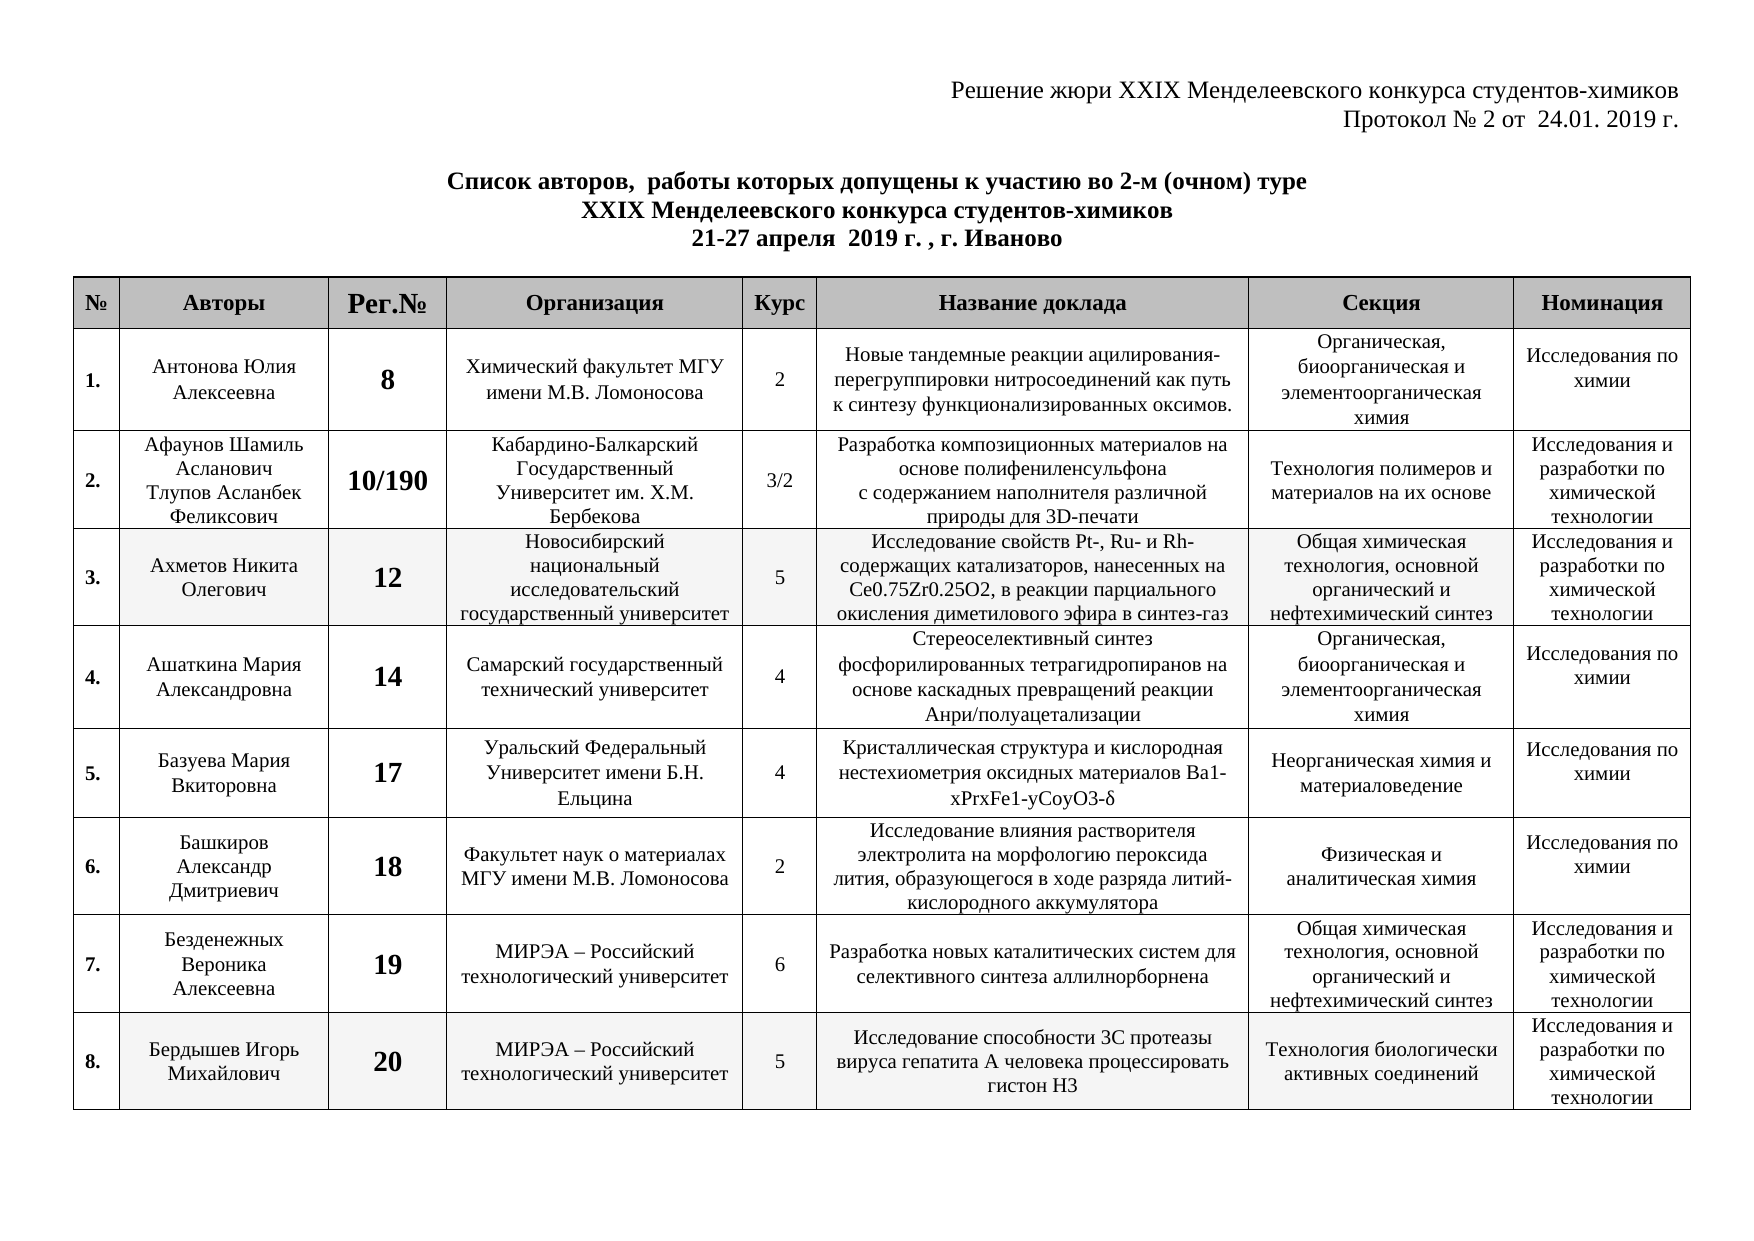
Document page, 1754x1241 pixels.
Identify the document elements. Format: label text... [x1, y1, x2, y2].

table_header Рег.№ [329, 278, 446, 328]
text Протокол № 2 от 24.01. 2019 г. [75, 104, 1679, 132]
table_cell 4 [743, 626, 816, 728]
table_cell Органическая, биоорганическая и элементоорганическая химия [1249, 626, 1513, 728]
table_cell Исследования и разработки по химической технологии [1514, 915, 1690, 1012]
table_cell 4 [743, 729, 816, 817]
table_cell 14 [329, 626, 446, 728]
table_cell Кабардино-Балкарский Государственный Университет им. Х.М. Бербекова [447, 431, 742, 528]
table_cell [74, 915, 119, 1012]
table_cell 5 [743, 1013, 816, 1109]
table_cell Исследования по химии [1514, 626, 1690, 728]
table_header Курс [743, 278, 816, 328]
table_cell Бердышев Игорь Михайлович [120, 1013, 328, 1109]
table_cell Исследования и разработки по химической технологии [1514, 431, 1690, 528]
table_cell Общая химическая технология, основной органический и нефтехимический синтез [1249, 529, 1513, 625]
table_cell Стереоселективный синтез фосфорилированных тетрагидропиранов на основе каскадных превращений реакции Анри/полуацетализации [817, 626, 1248, 728]
table_cell Исследование влияния растворителя электролита на морфологию пероксида лития, образующегося в ходе разряда литий-кислородного аккумулятора [817, 818, 1248, 914]
table_header Авторы [120, 278, 328, 328]
table_cell Исследования и разработки по химической технологии [1514, 529, 1690, 625]
table_cell Разработка композиционных материалов на основе полифениленсульфона с содержанием наполнителя различной природы для 3D-печати [817, 431, 1248, 528]
table_cell Исследования и разработки по химической технологии [1514, 1013, 1690, 1109]
table_cell 17 [329, 729, 446, 817]
table_cell Ашаткина Мария Александровна [120, 626, 328, 728]
table_cell Кристаллическая структура и кислородная нестехиометрия оксидных материалов Ba1-xPrxFe1-yCoyO3-δ [817, 729, 1248, 817]
table_cell Исследования по химии [1514, 729, 1690, 817]
table_cell Новосибирский национальный исследовательский государственный университет [447, 529, 742, 625]
table_cell Неорганическая химия и материаловедение [1249, 729, 1513, 817]
table_cell МИРЭА – Российский технологический университет [447, 915, 742, 1012]
text 21-27 апреля 2019 г. , г. Иваново [75, 223, 1679, 252]
table_cell 19 [329, 915, 446, 1012]
table_cell Факультет наук о материалах МГУ имени М.В. Ломоносова [447, 818, 742, 914]
text Решение жюри XXIX Менделеевского конкурса студентов-химиков [75, 75, 1679, 104]
table_cell Ахметов Никита Олегович [120, 529, 328, 625]
text Список авторов, работы которых допущены к участию во 2-м (очном) туре [75, 166, 1679, 195]
table_cell Антонова Юлия Алексеевна [120, 329, 328, 430]
table_cell 12 [329, 529, 446, 625]
table_cell Новые тандемные реакции ацилирования-перегруппировки нитросоединений как путь к синтезу функционализированных оксимов. [817, 329, 1248, 430]
table_cell Исследования по химии [1514, 818, 1690, 914]
table_cell 3/2 [743, 431, 816, 528]
table_cell 2 [743, 329, 816, 430]
table_cell Безденежных Вероника Алексеевна [120, 915, 328, 1012]
table_cell Исследование свойств Pt-, Ru- и Rh-содержащих катализаторов, нанесенных на Ce0.75Zr0.25O2, в реакции парциального окисления диметилового эфира в синтез-газ [817, 529, 1248, 625]
table_cell [74, 818, 119, 914]
table_header Номинация [1514, 278, 1690, 328]
table_cell Уральский Федеральный Университет имени Б.Н. Ельцина [447, 729, 742, 817]
table_header Название доклада [817, 278, 1248, 328]
table_cell 8 [329, 329, 446, 430]
table_cell Технология полимеров и материалов на их основе [1249, 431, 1513, 528]
table_cell МИРЭА – Российский технологический университет [447, 1013, 742, 1109]
table_cell 2 [743, 818, 816, 914]
table_header Секция [1249, 278, 1513, 328]
table_cell 20 [329, 1013, 446, 1109]
table_header Организация [447, 278, 742, 328]
table_cell Базуева Мария Вкиторовна [120, 729, 328, 817]
table_cell 6 [743, 915, 816, 1012]
table_cell Химический факультет МГУ имени М.В. Ломоносова [447, 329, 742, 430]
table_cell Разработка новых каталитических систем для селективного синтеза аллилнорборнена [817, 915, 1248, 1012]
table_cell Физическая и аналитическая химия [1249, 818, 1513, 914]
table_cell 18 [329, 818, 446, 914]
table_cell [74, 1013, 119, 1109]
text XXIX Менделеевского конкурса студентов-химиков [75, 195, 1679, 223]
table_cell Общая химическая технология, основной органический и нефтехимический синтез [1249, 915, 1513, 1012]
table_cell Самарский государственный технический университет [447, 626, 742, 728]
table_cell Башкиров Александр Дмитриевич [120, 818, 328, 914]
table_cell 10/190 [329, 431, 446, 528]
table_cell Исследования по химии [1514, 329, 1690, 430]
table_cell [74, 626, 119, 728]
table_cell [74, 729, 119, 817]
table_cell [74, 431, 119, 528]
table_cell Технология биологически активных соединений [1249, 1013, 1513, 1109]
table_cell [74, 529, 119, 625]
table_cell 5 [743, 529, 816, 625]
table_cell Органическая, биоорганическая и элементоорганическая химия [1249, 329, 1513, 430]
table_cell [74, 329, 119, 430]
table_cell Исследование способности 3С протеазы вируса гепатита А человека процессировать гистон H3 [817, 1013, 1248, 1109]
table_cell Афаунов Шамиль Асланович Тлупов Асланбек Феликсович [120, 431, 328, 528]
table_header № [74, 278, 119, 328]
